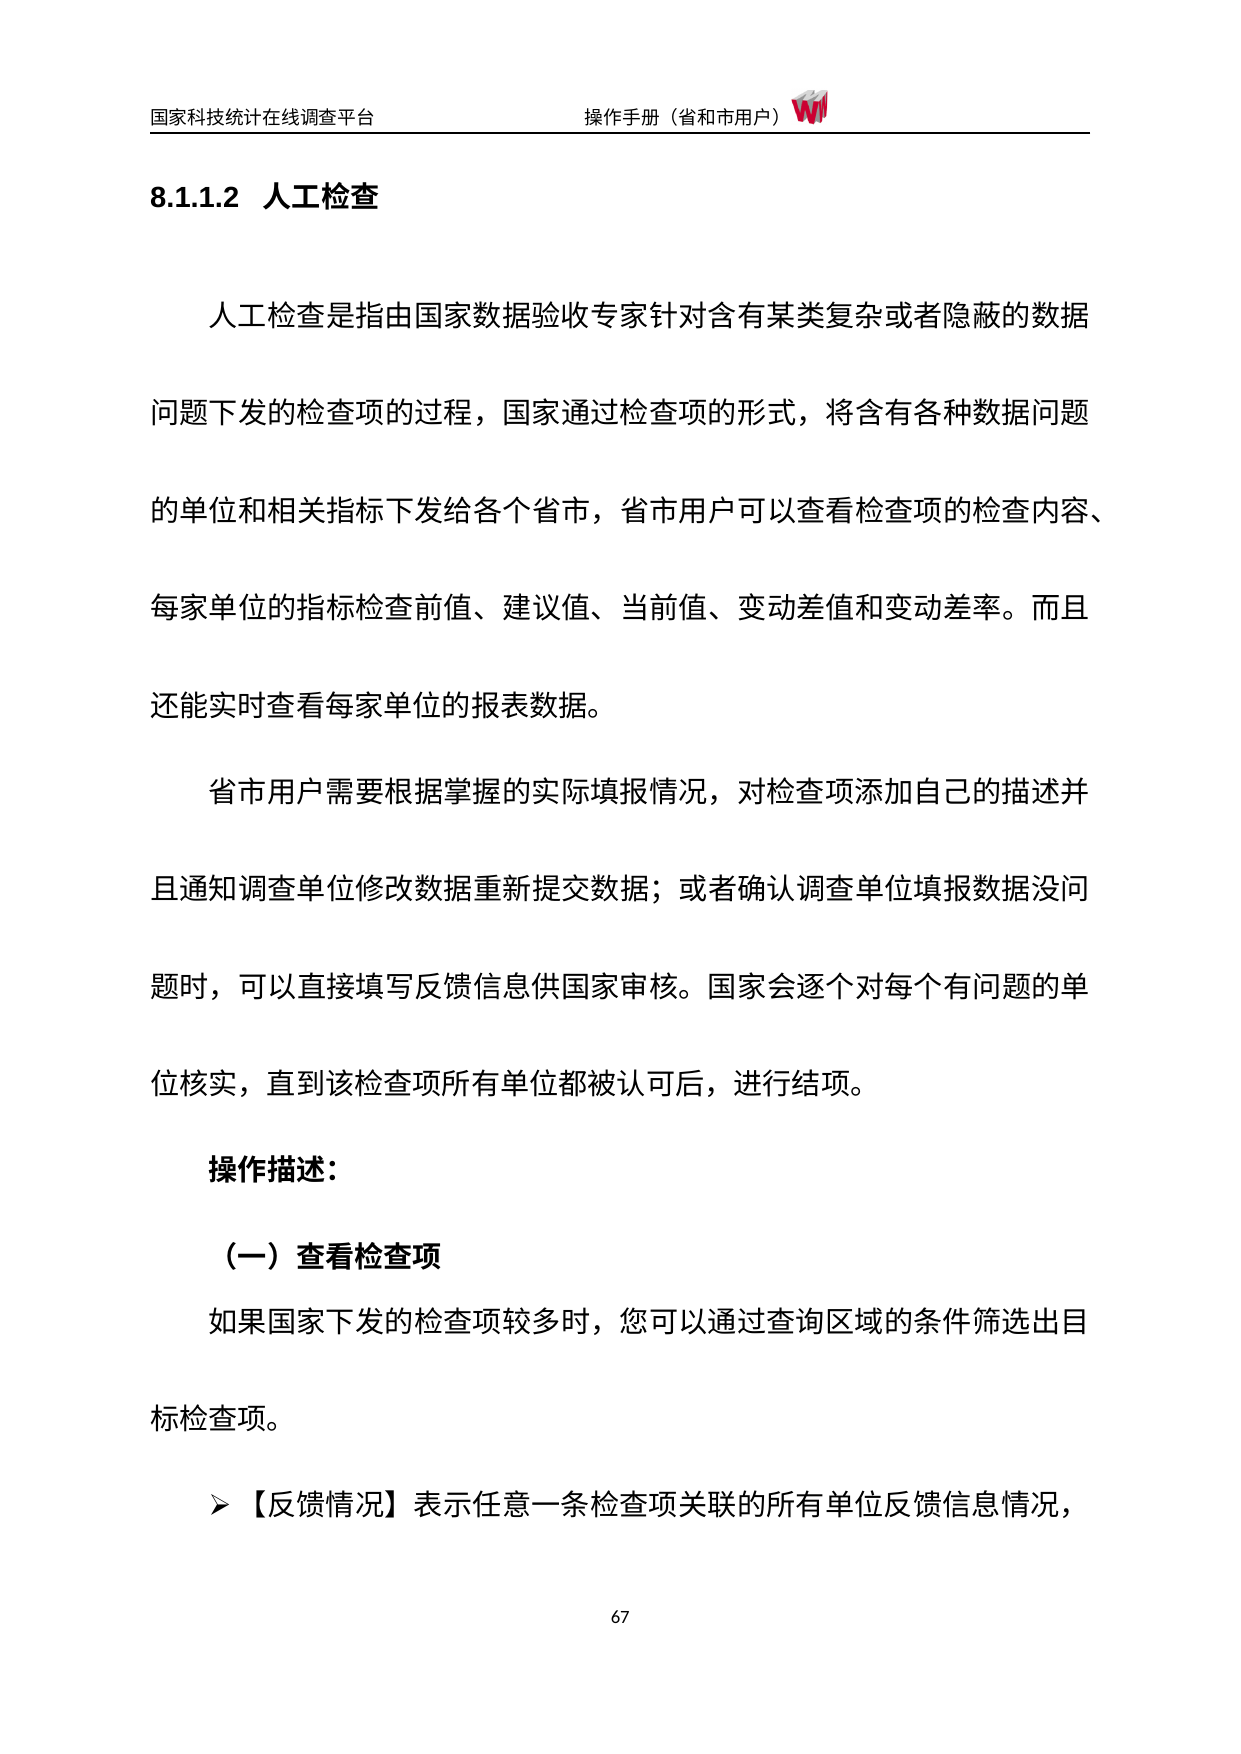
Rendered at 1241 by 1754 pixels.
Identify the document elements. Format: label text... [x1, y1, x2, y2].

text （一）查看检查项 [150, 1222, 1090, 1287]
subtitle 人工检查 [150, 162, 1090, 227]
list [150, 1470, 1090, 1535]
picture [791, 88, 828, 125]
text 人工检查是指由国家数据验收专家针对含有某类复杂或者隐蔽的数据问题下发的检查项的过程，国家通过检查项的形式，将含有各种数据问题的单位和相关指标下发给各个省市，省市用户可以查看检查项的检查内容、每家单位的指标检查前值、建议值、当前值、变动差值和变动差率。而且还能实时查看每家单位的报表数据。 [150, 281, 1090, 736]
text 省市用户需要根据掌握的实际填报情况，对检查项添加自己的描述并且通知调查单位修改数据重新提交数据；或者确认调查单位填报数据没问题时，可以直接填写反馈信息供国家审核。国家会逐个对每个有问题的单位核实，直到该检查项所有单位都被认可后，进行结项。 [150, 757, 1090, 1114]
text 操作描述： [150, 1136, 1090, 1201]
text 如果国家下发的检查项较多时，您可以通过查询区域的条件筛选出目标检查项。 [150, 1287, 1090, 1449]
